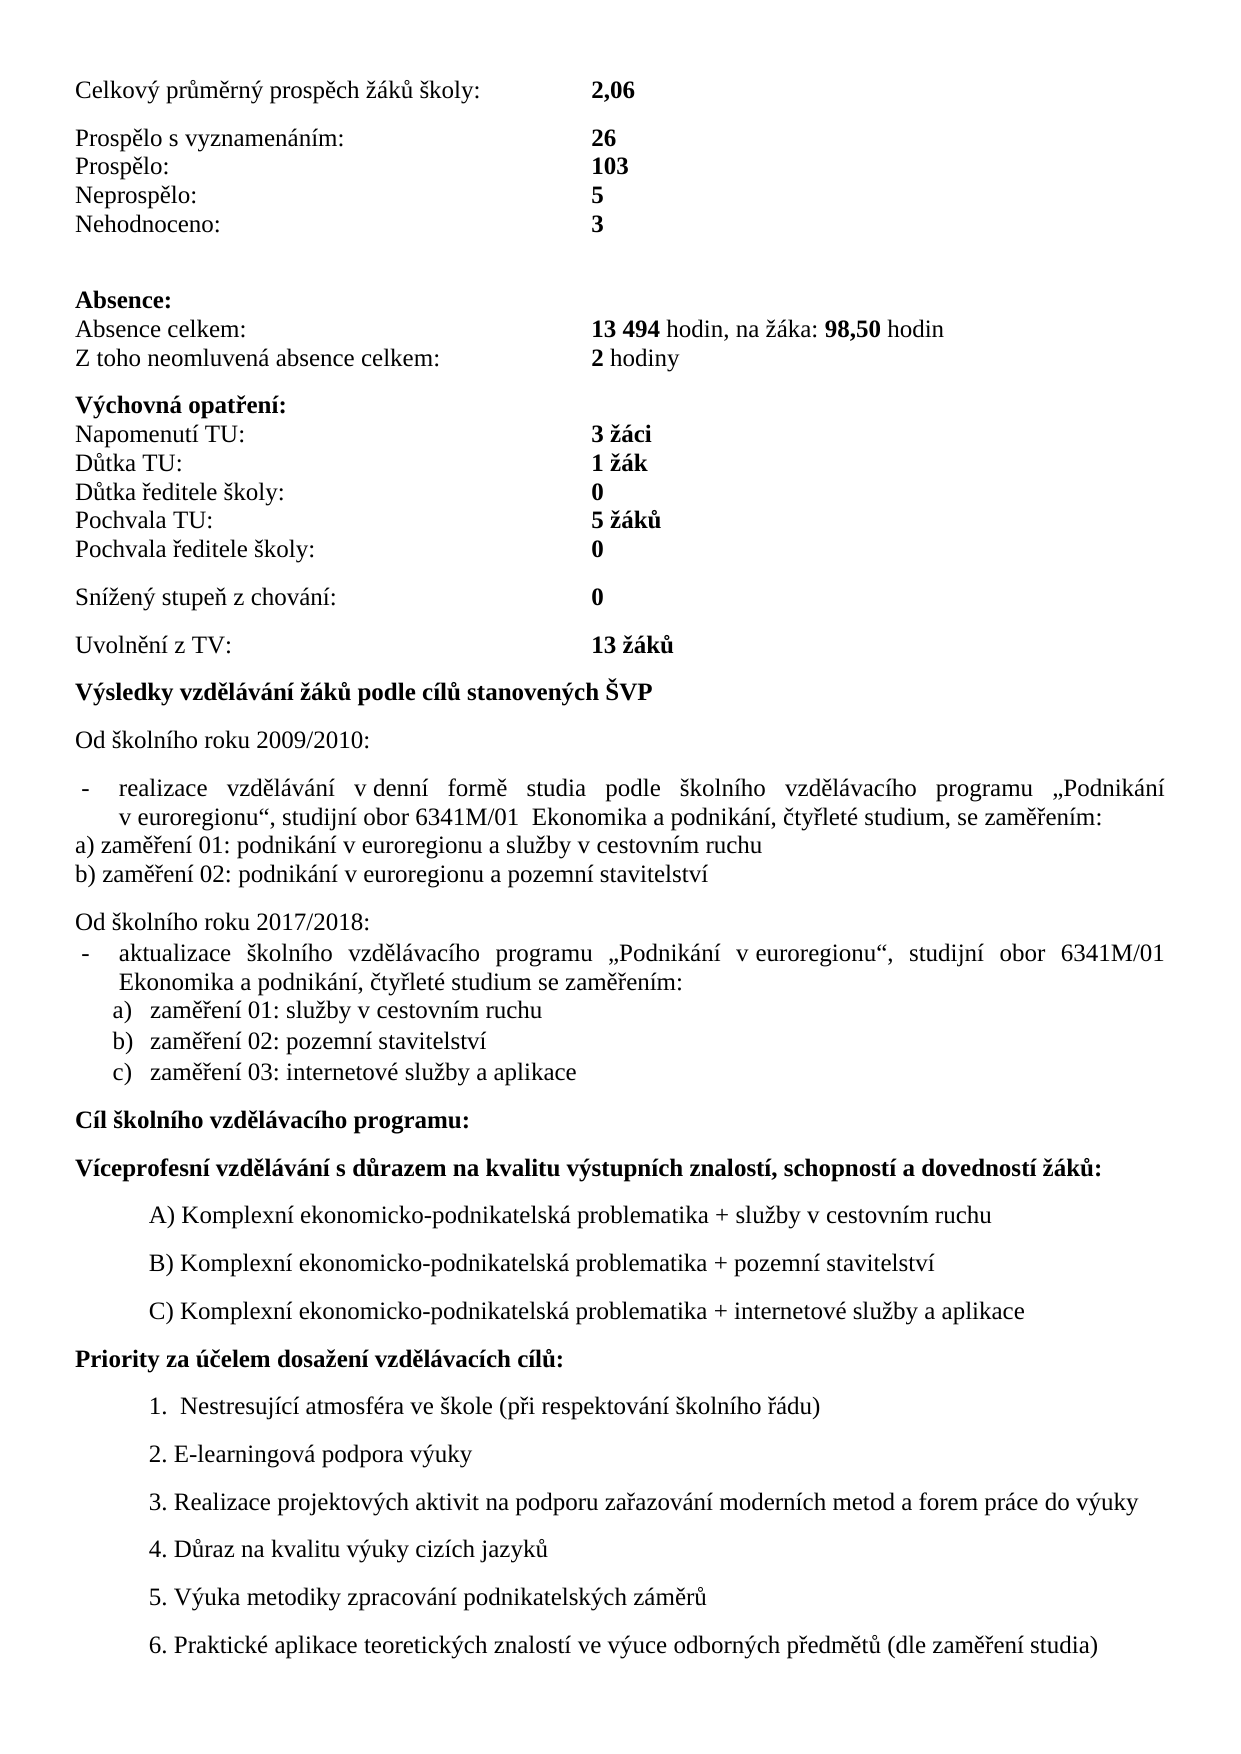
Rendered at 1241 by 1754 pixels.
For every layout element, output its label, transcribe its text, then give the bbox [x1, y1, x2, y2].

text Nehodnoceno: 3 [75, 209, 1165, 238]
text C) Komplexní ekonomicko-podnikatelská problematika + internetové služby a aplikace [75, 1296, 1165, 1325]
text Pochvala ředitele školy: 0 [75, 534, 1165, 563]
text Absence: [75, 285, 1165, 314]
text Z toho neomluvená absence celkem: 2 hodiny [75, 343, 1165, 372]
text Výsledky vzdělávání žáků podle cílů stanovených ŠVP [75, 677, 1165, 706]
text 5. Výuka metodiky zpracování podnikatelských záměrů [75, 1582, 1165, 1611]
text Priority za účelem dosažení vzdělávacích cílů: [75, 1344, 1165, 1372]
list zaměření 02: pozemní stavitelství [112, 1026, 1165, 1055]
text 2. E-learningová podpora výuky [75, 1439, 1165, 1468]
list aktualizace školního vzdělávacího programu „Podnikání v euroregionu“, studijní obor 6341M/01 Ekonomika a podnikání, čtyřleté studium se zaměřením: [81, 938, 1165, 995]
text 6. Praktické aplikace teoretických znalostí ve výuce odborných předmětů (dle zaměření studia) [149, 1630, 1165, 1659]
list zaměření 01: služby v cestovním ruchu [112, 995, 1165, 1024]
text Výchovná opatření: [75, 391, 1165, 419]
text Pochvala TU: 5 žáků [75, 506, 1165, 534]
text B) Komplexní ekonomicko-podnikatelská problematika + pozemní stavitelství [75, 1248, 1165, 1277]
text 1. Nestresující atmosféra ve škole (při respektování školního řádu) [75, 1391, 1165, 1420]
text Prospělo: 103 [75, 151, 1165, 180]
text Snížený stupeň z chování: 0 [75, 582, 1165, 611]
text 3. Realizace projektových aktivit na podporu zařazování moderních metod a forem práce do výuky [75, 1487, 1165, 1516]
text Důtka TU: 1 žák [75, 448, 1165, 477]
text Víceprofesní vzdělávání s důrazem na kvalitu výstupních znalostí, schopností a dovedností žáků: [75, 1153, 1165, 1182]
text Cíl školního vzdělávacího programu: [75, 1105, 1165, 1134]
text Od školního roku 2009/2010: [75, 725, 1165, 754]
text a) zaměření 01: podnikání v euroregionu a služby v cestovním ruchu [75, 830, 1165, 859]
text Uvolnění z TV: 13 žáků [75, 630, 1165, 658]
text Důtka ředitele školy: 0 [75, 477, 1165, 506]
text A) Komplexní ekonomicko-podnikatelská problematika + služby v cestovním ruchu [75, 1201, 1165, 1229]
text Neprospělo: 5 [75, 180, 1165, 209]
text Celkový průměrný prospěch žáků školy: 2,06 [75, 75, 1165, 104]
list realizace vzdělávání v denní formě studia podle školního vzdělávacího programu „Podnikání v euroregionu“, studijní obor 6341M/01 Ekonomika a podnikání, čtyřleté studium, se zaměřením: [81, 773, 1165, 830]
text 4. Důraz na kvalitu výuky cizích jazyků [75, 1534, 1165, 1563]
text Prospělo s vyznamenáním: 26 [75, 123, 1165, 151]
text Absence celkem: 13 494 hodin, na žáka: 98,50 hodin [75, 314, 1165, 343]
text Napomenutí TU: 3 žáci [75, 419, 1165, 448]
text Od školního roku 2017/2018: [75, 907, 1165, 936]
list zaměření 03: internetové služby a aplikace [112, 1057, 1165, 1086]
text b) zaměření 02: podnikání v euroregionu a pozemní stavitelství [75, 859, 1165, 888]
